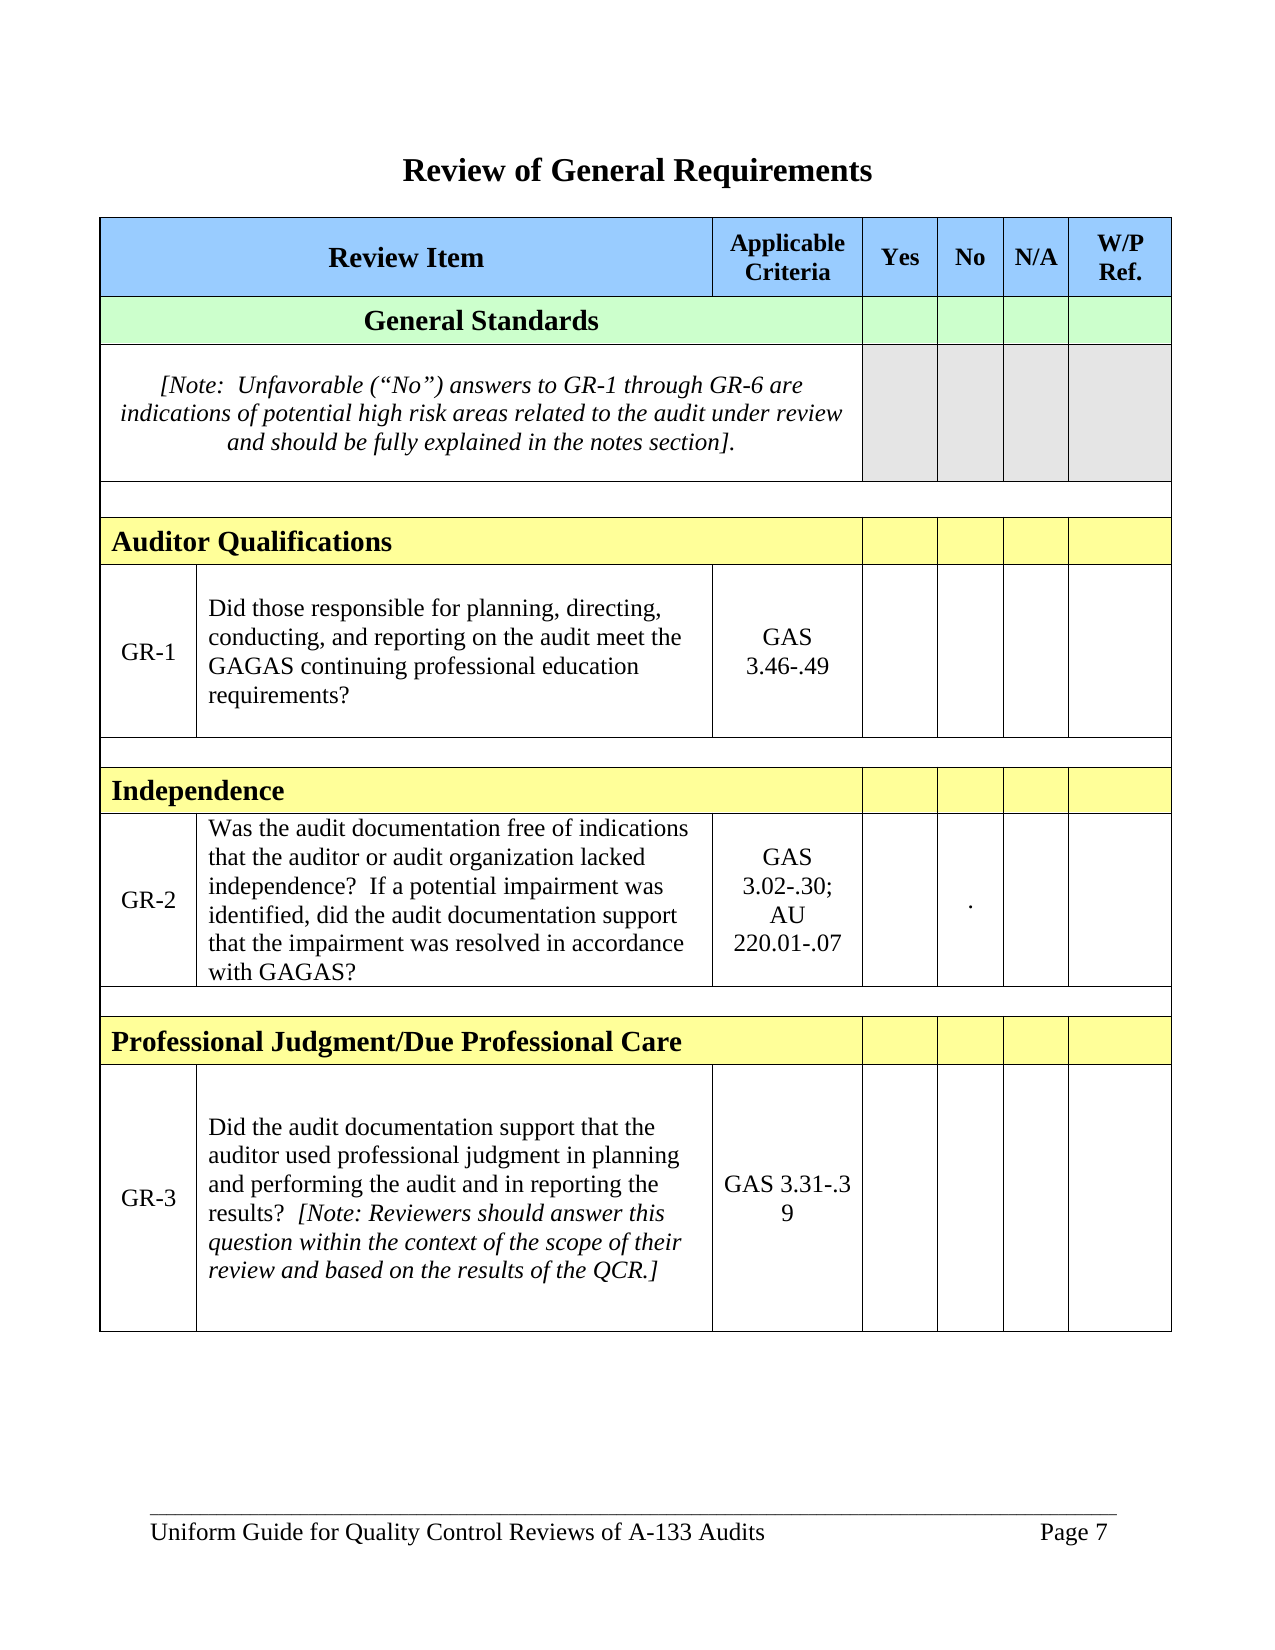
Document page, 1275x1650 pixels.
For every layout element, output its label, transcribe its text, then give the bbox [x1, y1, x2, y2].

table_cell [863, 1017, 937, 1064]
table_cell [938, 345, 1003, 481]
table_header Applicable Criteria [713, 218, 862, 296]
table_cell [1004, 345, 1068, 481]
table_cell [1069, 565, 1171, 737]
table_cell [1069, 518, 1171, 564]
table_cell [938, 1017, 1003, 1064]
table_cell [1004, 1065, 1068, 1331]
table_cell Professional Judgment/Due Professional Care [101, 1017, 862, 1064]
table_cell General Standards [101, 297, 862, 343]
table_cell [1004, 565, 1068, 737]
table_cell [Note: Unfavorable (“No”) answers to GR-1 through GR-6 are indications of potential high risk areas related to the audit under review and should be fully explained in the notes section]. [101, 345, 862, 481]
table_cell [863, 814, 937, 986]
table_cell [863, 518, 937, 564]
table_header N/A [1004, 218, 1068, 296]
table_cell [101, 987, 1171, 1016]
subtitle Review of General Requirements [150, 150, 1125, 188]
table_header Yes [863, 218, 937, 296]
table_cell [938, 768, 1003, 812]
table_cell [1069, 345, 1171, 481]
table_cell [1069, 1065, 1171, 1331]
table_cell [101, 482, 1171, 517]
table_cell [1069, 768, 1171, 812]
table_cell GAS 3.02-.30; AU 220.01-.07 [713, 814, 862, 986]
table_cell [1004, 518, 1068, 564]
table_cell Did the audit documentation support that the auditor used professional judgment in planning and performing the audit and in reporting the results? [Note: Reviewers should answer this question within the context of the scope of their review and based on the results of the QCR.] [197, 1065, 712, 1331]
table_cell GAS 3.46-.49 [713, 565, 862, 737]
table_header W/P Ref. [1069, 218, 1171, 296]
table_cell Was the audit documentation free of indications that the auditor or audit organization lacked independence? If a potential impairment was identified, did the audit documentation support that the impairment was resolved in accordance with GAGAS? [197, 814, 712, 986]
table_header Review Item [101, 218, 712, 296]
table_cell [1004, 297, 1068, 343]
table_cell [938, 565, 1003, 737]
table_cell [863, 768, 937, 812]
table_cell [863, 297, 937, 343]
table_cell Did those responsible for planning, directing, conducting, and reporting on the audit meet the GAGAS continuing professional education requirements? [197, 565, 712, 737]
table_cell [863, 345, 937, 481]
table_cell [863, 1065, 937, 1331]
table_cell [938, 1065, 1003, 1331]
table_cell [1004, 814, 1068, 986]
table_cell [863, 565, 937, 737]
table_cell . [938, 814, 1003, 986]
table_cell GAS 3.31-.39 [713, 1065, 862, 1331]
table_cell [1069, 297, 1171, 343]
table_cell [101, 768, 862, 812]
table_header No [938, 218, 1003, 296]
table_cell [101, 738, 1171, 767]
table_cell [1069, 1017, 1171, 1064]
table_cell [938, 518, 1003, 564]
table_cell GR-2 [101, 814, 196, 986]
table_cell Auditor Qualifications [101, 518, 862, 564]
table_cell GR-1 [101, 565, 196, 737]
table_cell [1069, 814, 1171, 986]
table_cell GR-3 [101, 1065, 196, 1331]
table_cell [1004, 1017, 1068, 1064]
table_cell [938, 297, 1003, 343]
table_cell [1004, 768, 1068, 812]
